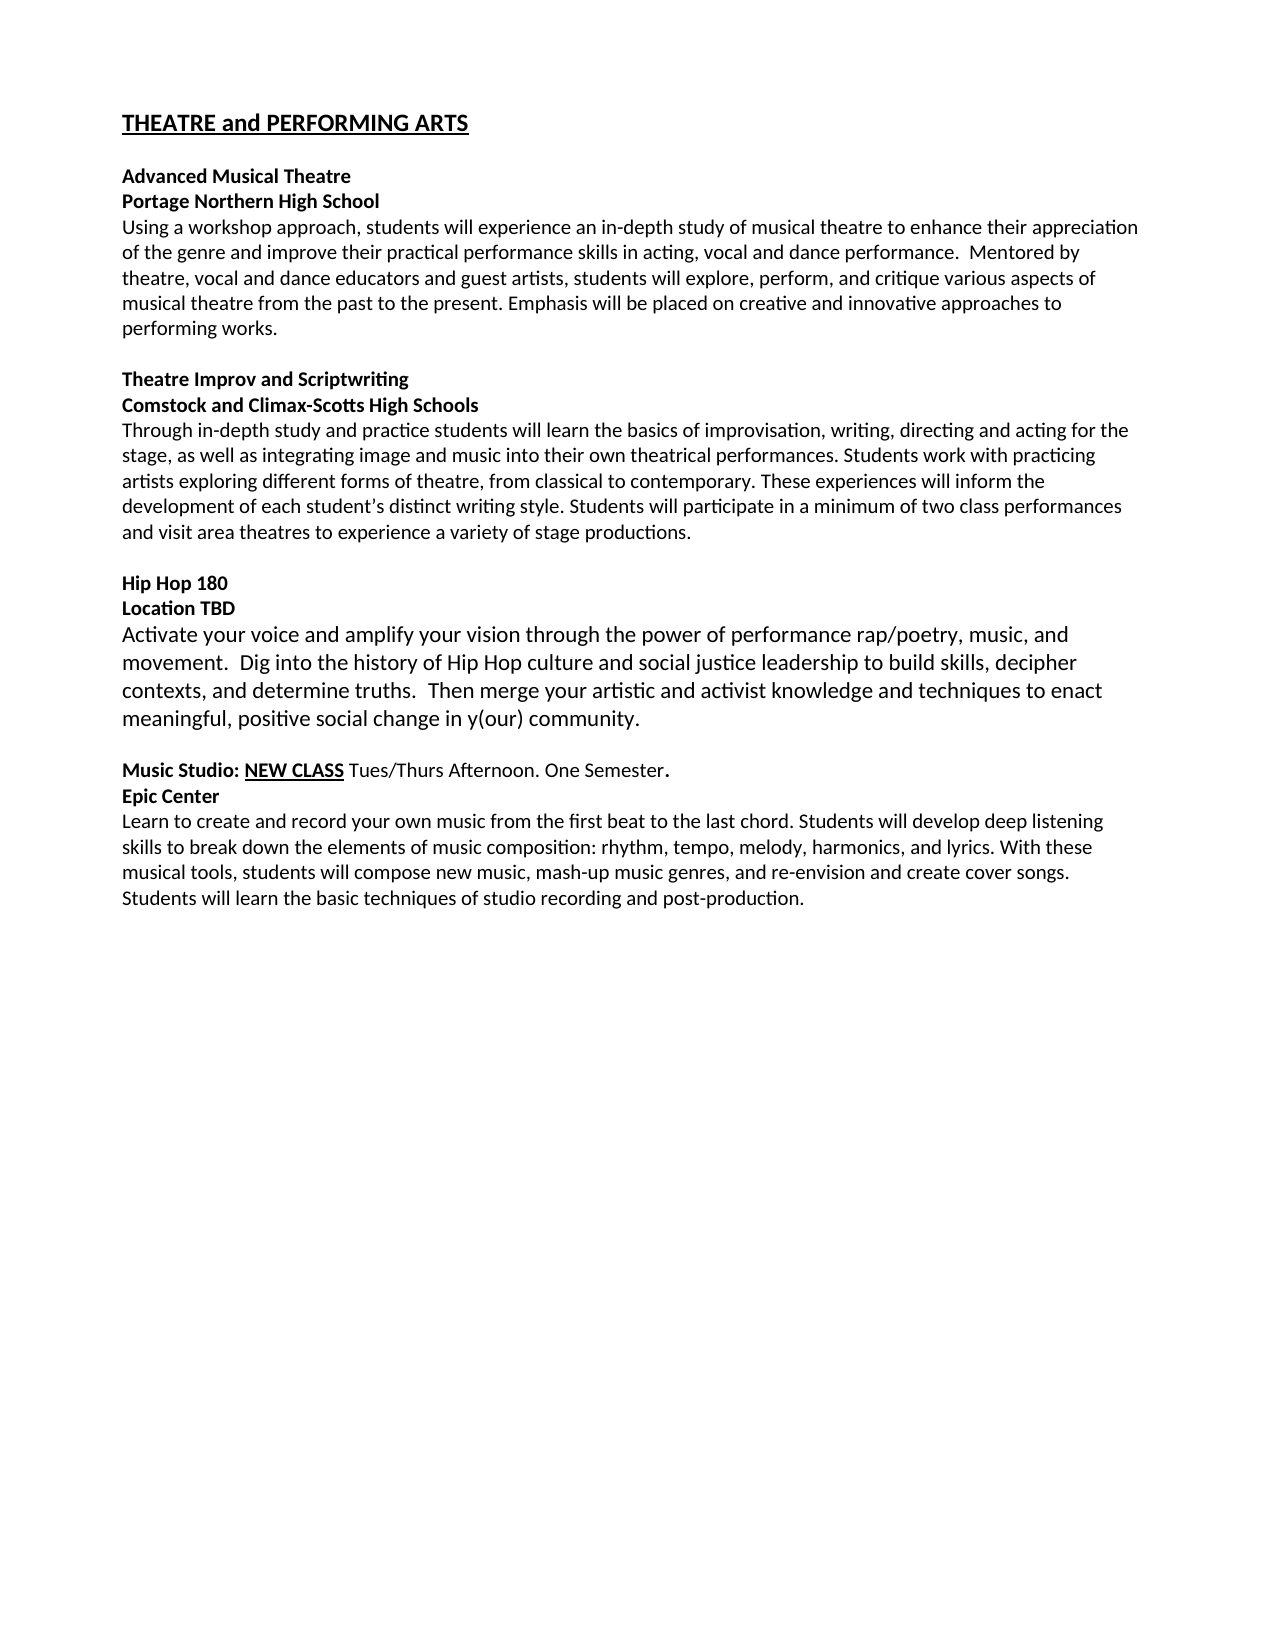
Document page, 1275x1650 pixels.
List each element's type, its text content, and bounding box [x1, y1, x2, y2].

text Theatre Improv and Scriptwriting [122, 366, 1140, 392]
text Hip Hop 180 [122, 570, 1140, 595]
text Using a workshop approach, students will experience an in-depth study of musical theatre to enhance their appreciation of the genre and improve their practical performance skills in acting, vocal and dance performance. Mentored by theatre, vocal and dance educators and guest artists, students will explore, perform, and critique various aspects of musical theatre from the past to the present. Emphasis will be placed on creative and innovative approaches to performing works. [122, 214, 1140, 341]
text Portage Northern High School [122, 188, 1140, 214]
text Advanced Musical Theatre [122, 163, 1140, 188]
text THEATRE and PERFORMING ARTS [122, 107, 1140, 138]
text Comstock and Climax-Scotts High Schools [122, 392, 1140, 417]
text Location TBD [122, 595, 1140, 621]
text Through in-depth study and practice students will learn the basics of improvisation, writing, directing and acting for the stage, as well as integrating image and music into their own theatrical performances. Students work with practicing artists exploring different forms of theatre, from classical to contemporary. These experiences will inform the development of each student’s distinct writing style. Students will participate in a minimum of two class performances and visit area theatres to experience a variety of stage productions. [122, 417, 1140, 544]
text Music Studio: NEW CLASS Tues/Thurs Afternoon. One Semester. Epic Center Learn to create and record your own music from the first beat to the last chord. Students will develop deep listening skills to break down the elements of music composition: rhythm, tempo, melody, harmonics, and lyrics. With these musical tools, students will compose new music, mash-up music genres, and re-envision and create cover songs. Students will learn the basic techniques of studio recording and post-production. [122, 758, 1140, 910]
text Activate your voice and amplify your vision through the power of performance rap/poetry, music, and movement. Dig into the history of Hip Hop culture and social justice leadership to build skills, decipher contexts, and determine truths. Then merge your artistic and activist knowledge and techniques to enact meaningful, positive social change in y(our) community. [122, 621, 1140, 733]
